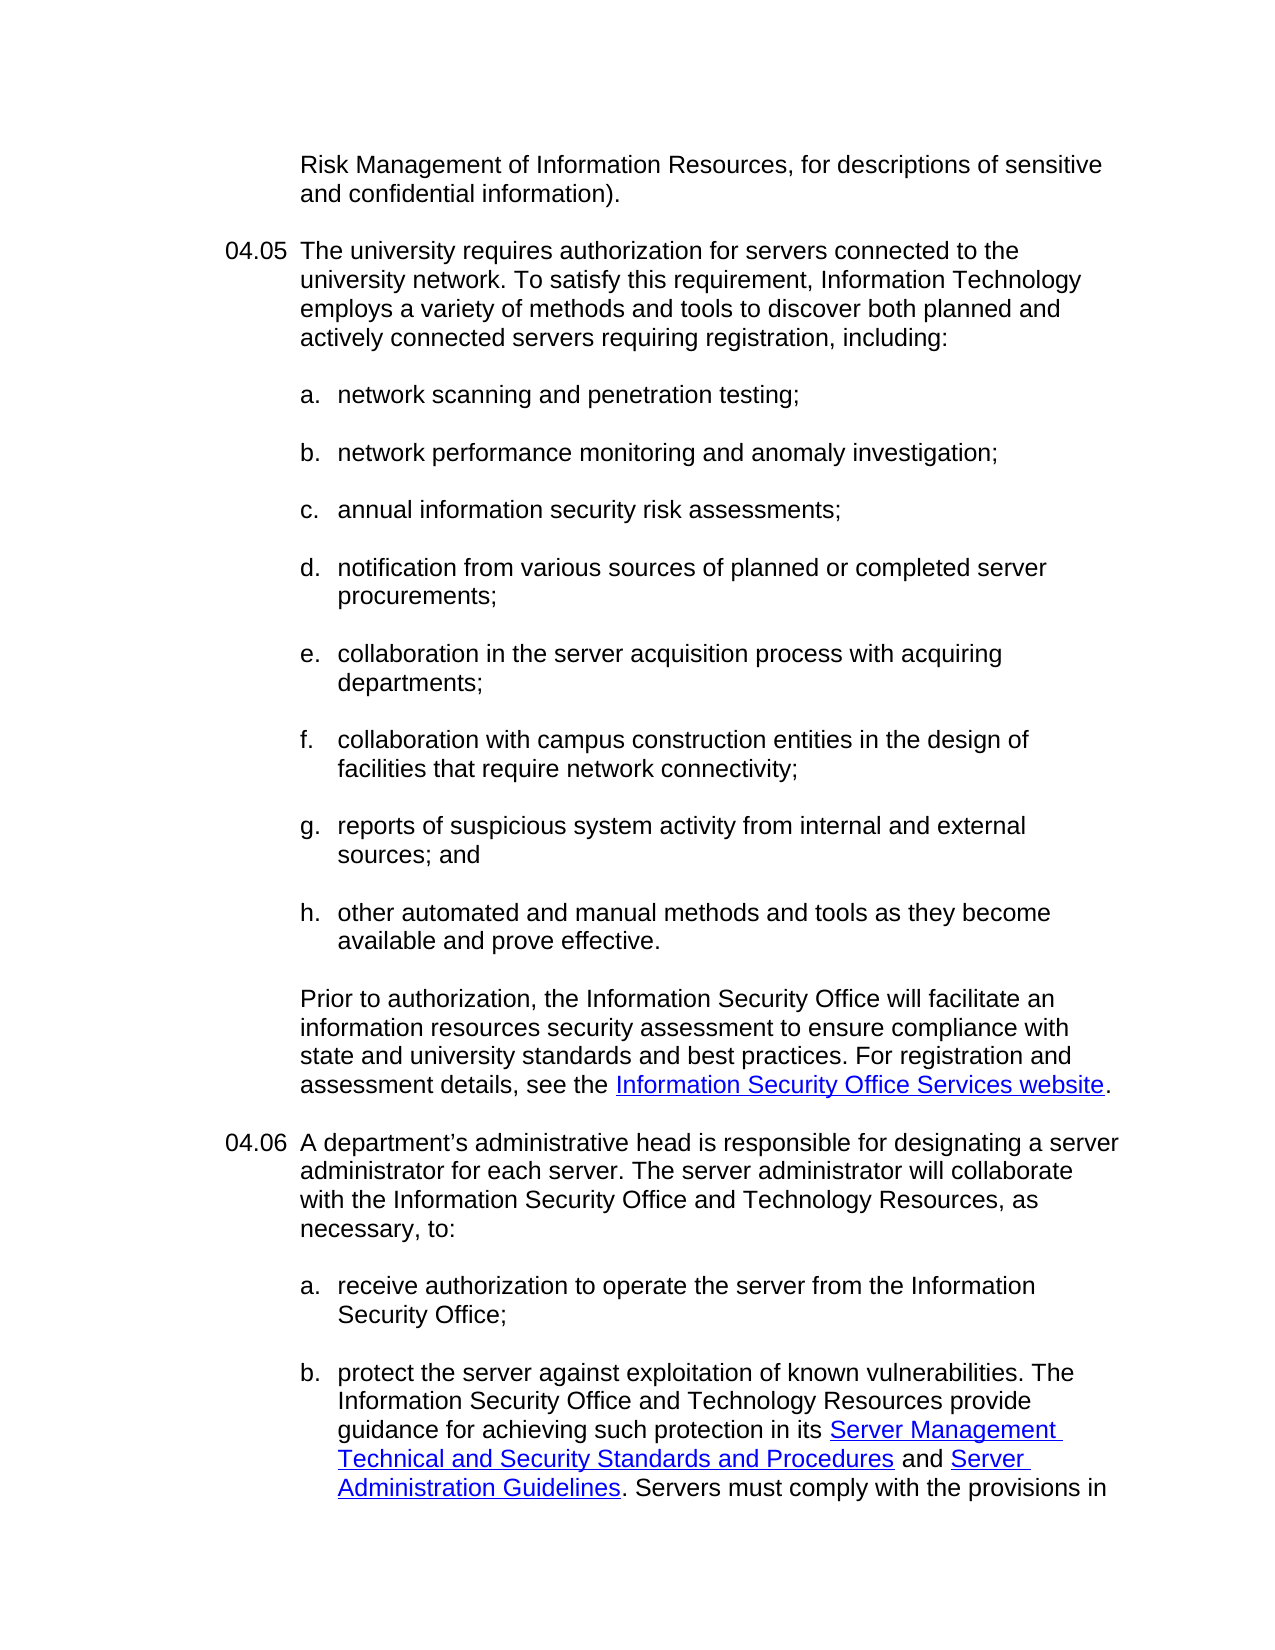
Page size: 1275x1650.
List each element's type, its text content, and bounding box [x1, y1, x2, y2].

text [300, 1357, 1125, 1501]
list other automated and manual methods and tools as they become available and prove effective. [300, 897, 1125, 955]
list collaboration in the server acquisition process with acquiring departments; [300, 639, 1125, 696]
list reports of suspicious system activity from internal and external sources; and [300, 811, 1125, 869]
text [225, 150, 1125, 207]
text a. receive authorization to operate the server from the Information Security Office; [300, 1271, 1125, 1329]
list notification from various sources of planned or completed server procurements; [300, 552, 1125, 610]
list collaboration with campus construction entities in the design of facilities that require network connectivity; [300, 725, 1125, 782]
list network scanning and penetration testing; [300, 380, 1125, 409]
text 04.05 The university requires authorization for servers connected to the university network. To satisfy this requirement, Information Technology employs a variety of methods and tools to discover both planned and actively connected servers requiring registration, including: [225, 236, 1125, 351]
list annual information security risk assessments; [300, 495, 1125, 524]
text Prior to authorization, the Information Security Office will facilitate an information resources security assessment to ensure compliance with state and university standards and best practices. For registration and assessment details, see the Information Security Office Services website. [300, 984, 1125, 1099]
list network performance monitoring and anomaly investigation; [300, 437, 1125, 466]
text 04.06 A department’s administrative head is responsible for designating a server administrator for each server. The server administrator will collaborate with the Information Security Office and Technology Resources, as necessary, to: [225, 1127, 1125, 1242]
